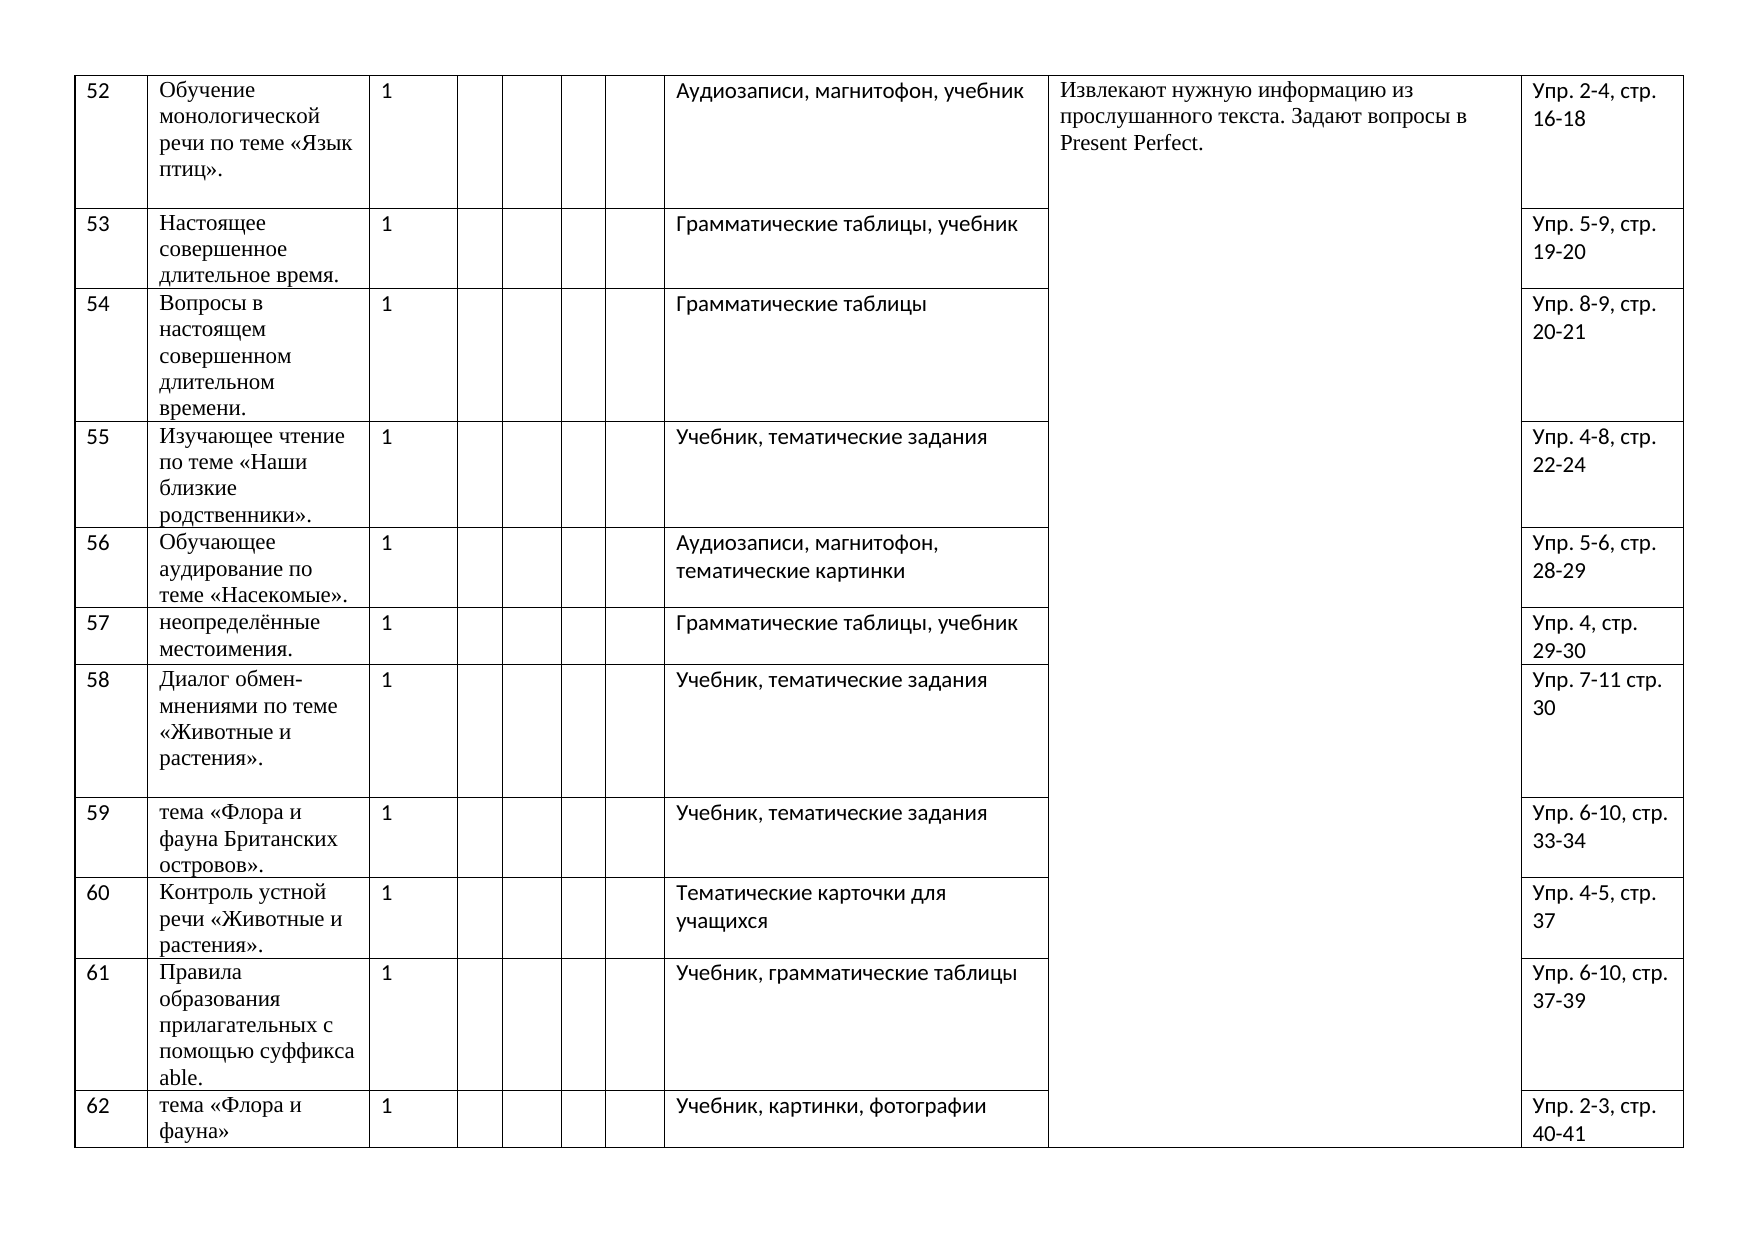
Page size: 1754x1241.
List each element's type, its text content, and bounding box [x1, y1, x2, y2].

table_cell 52 [76, 76, 147, 208]
table_cell [458, 289, 502, 421]
table_cell 1 [370, 608, 457, 664]
table_cell Учебник, картинки, фотографии [665, 1091, 1048, 1147]
table_cell Вопросы в настоящем совершенном длительном времени. [148, 289, 369, 421]
table_cell [606, 959, 664, 1090]
table_cell 1 [370, 209, 457, 288]
table_cell Учебник, грамматические таблицы [665, 959, 1048, 1090]
table_cell Упр. 7-11 стр. 30 [1522, 665, 1683, 797]
table_cell [503, 289, 561, 421]
table_cell Правила образования прилагательных с помощью суффикса able. [148, 959, 369, 1090]
table_cell [503, 1091, 561, 1147]
table_cell [606, 289, 664, 421]
table_cell Контроль устной речи «Животные и растения». [148, 878, 369, 957]
table_cell [458, 528, 502, 607]
table_cell Обучающее аудирование по теме «Насекомые». [148, 528, 369, 607]
table_cell 58 [76, 665, 147, 797]
table_cell 1 [370, 76, 457, 208]
table_cell Аудиозаписи, магнитофон, учебник [665, 76, 1048, 208]
table_cell Грамматические таблицы, учебник [665, 608, 1048, 664]
table_cell Упр. 8-9, стр. 20-21 [1522, 289, 1683, 421]
table_cell 56 [76, 528, 147, 607]
table_cell Грамматические таблицы, учебник [665, 209, 1048, 288]
table_cell [458, 798, 502, 877]
table_cell Учебник, тематические задания [665, 422, 1048, 527]
table_cell тема «Флора и фауна Британских островов». [148, 798, 369, 877]
table_cell 57 [76, 608, 147, 664]
table_cell [458, 422, 502, 527]
table_cell 1 [370, 1091, 457, 1147]
table_cell 61 [76, 959, 147, 1090]
table_cell 1 [370, 665, 457, 797]
table_cell 59 [76, 798, 147, 877]
table_cell [562, 289, 605, 421]
table_cell [606, 422, 664, 527]
table_cell [562, 878, 605, 957]
table_cell [503, 878, 561, 957]
table_cell [606, 798, 664, 877]
table_cell [606, 878, 664, 957]
table_cell Упр. 2-4, стр. 16-18 [1522, 76, 1683, 208]
table_cell Упр. 6-10, стр. 33-34 [1522, 798, 1683, 877]
table_cell [606, 608, 664, 664]
table_cell [562, 798, 605, 877]
table_cell 1 [370, 422, 457, 527]
table_cell [562, 76, 605, 208]
table_cell 1 [370, 959, 457, 1090]
table_cell 54 [76, 289, 147, 421]
table_cell 1 [370, 798, 457, 877]
table_cell Упр. 2-3, стр. 40-41 [1522, 1091, 1683, 1147]
table_cell Диалог обмен- мнениями по теме «Животные и растения». [148, 665, 369, 797]
table_cell Упр. 4-8, стр. 22-24 [1522, 422, 1683, 527]
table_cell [1049, 76, 1521, 1147]
table_cell Тематические карточки для учащихся [665, 878, 1048, 957]
table_cell Обучение монологической речи по теме «Язык птиц». [148, 76, 369, 208]
table_cell Аудиозаписи, магнитофон, тематические картинки [665, 528, 1048, 607]
table_cell [606, 665, 664, 797]
table_cell [562, 608, 605, 664]
table_cell [562, 665, 605, 797]
table_cell [503, 76, 561, 208]
table_cell 60 [76, 878, 147, 957]
table_cell [458, 959, 502, 1090]
table_cell неопределённые местоимения. [148, 608, 369, 664]
table_cell [606, 1091, 664, 1147]
table_cell [503, 665, 561, 797]
table_cell [503, 209, 561, 288]
table_cell Учебник, тематические задания [665, 798, 1048, 877]
table_cell 1 [370, 289, 457, 421]
table_cell [458, 1091, 502, 1147]
table_cell [503, 422, 561, 527]
table_cell [562, 209, 605, 288]
table_cell Упр. 5-6, стр. 28-29 [1522, 528, 1683, 607]
table_cell 53 [76, 209, 147, 288]
table_cell [503, 798, 561, 877]
table_cell Упр. 4-5, стр. 37 [1522, 878, 1683, 957]
table_cell [562, 1091, 605, 1147]
table_cell [606, 209, 664, 288]
table_cell [458, 209, 502, 288]
table_cell Упр. 5-9, стр. 19-20 [1522, 209, 1683, 288]
table_cell Учебник, тематические задания [665, 665, 1048, 797]
table_cell [606, 528, 664, 607]
table_cell [503, 608, 561, 664]
table_cell [562, 422, 605, 527]
table_cell [458, 665, 502, 797]
table_cell [562, 528, 605, 607]
table_cell [458, 878, 502, 957]
table_cell 55 [76, 422, 147, 527]
table_cell Упр. 4, стр. 29-30 [1522, 608, 1683, 664]
table_cell 62 [76, 1091, 147, 1147]
table_cell [458, 76, 502, 208]
table_cell Изучающее чтение по теме «Наши близкие родственники». [148, 422, 369, 527]
table_cell 1 [370, 878, 457, 957]
table_cell [562, 959, 605, 1090]
table_cell [606, 76, 664, 208]
table_cell Грамматические таблицы [665, 289, 1048, 421]
table_cell [458, 608, 502, 664]
table_cell 1 [370, 528, 457, 607]
table_cell [503, 528, 561, 607]
table_cell Настоящее совершенное длительное время. [148, 209, 369, 288]
table_cell тема «Флора и фауна» [148, 1091, 369, 1147]
table_cell Упр. 6-10, стр. 37-39 [1522, 959, 1683, 1090]
table_cell [503, 959, 561, 1090]
